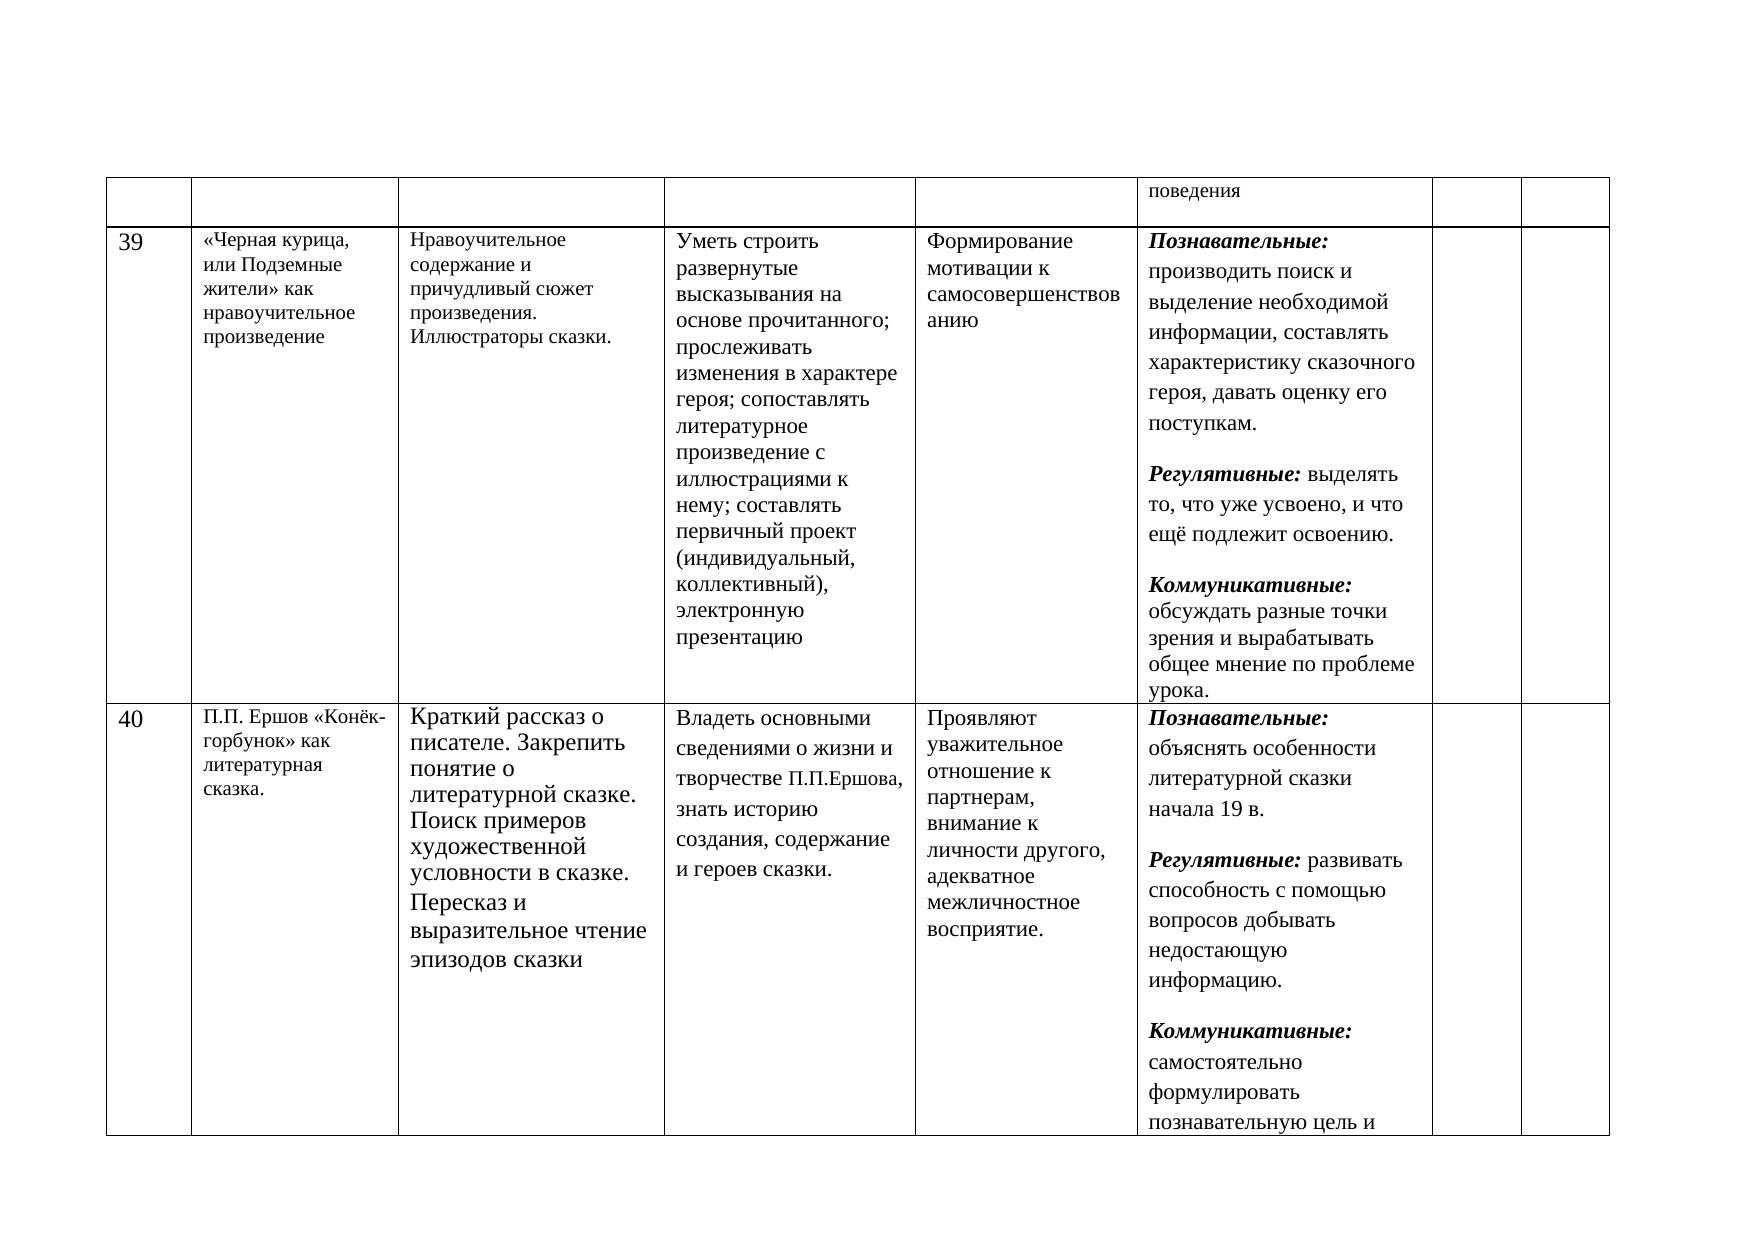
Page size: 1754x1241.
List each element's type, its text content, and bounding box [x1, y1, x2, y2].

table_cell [1138, 704, 1432, 1134]
table_cell [1522, 178, 1609, 226]
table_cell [399, 704, 664, 1134]
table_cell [192, 704, 398, 1134]
table_cell Нравоучительное содержание и причудливый сюжет произведения. Иллюстраторы сказки. [399, 228, 664, 703]
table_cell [665, 178, 915, 226]
table_cell Уметь строить развернутые высказывания на основе прочитанного; прослеживать изменения в характере героя; сопоставлять литературное произведение с иллюстрациями к нему; составлять первичный проект (индивидуальный, коллективный), электронную презентацию [665, 228, 915, 703]
table_cell Познавательные: производить поиск и выделение необходимой информации, составлять характеристику сказочного героя, давать оценку его поступкам. Регулятивные: выделять то, что уже усвоено, и что ещё подлежит освоению. Коммуникативные: обсуждать разные точки зрения и вырабатывать общее мнение по проблеме урока. [1138, 228, 1432, 703]
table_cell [916, 178, 1137, 226]
table_cell 40 [107, 704, 191, 1134]
table_cell 38 [107, 178, 191, 226]
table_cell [1138, 178, 1432, 226]
table_cell 39 [107, 228, 191, 703]
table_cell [916, 704, 1137, 1134]
table_cell [1522, 704, 1609, 1134]
table_cell «Черная курица, или Подземные жители» как нравоучительное произведение [192, 228, 398, 703]
table_cell [1522, 228, 1609, 703]
table_cell [1433, 178, 1521, 226]
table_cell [192, 178, 398, 226]
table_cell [665, 704, 915, 1134]
table_cell [1433, 228, 1521, 703]
table_cell Формирование мотивации к самосовершенствованию [916, 228, 1137, 703]
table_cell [399, 178, 664, 226]
table_cell [1433, 704, 1521, 1134]
